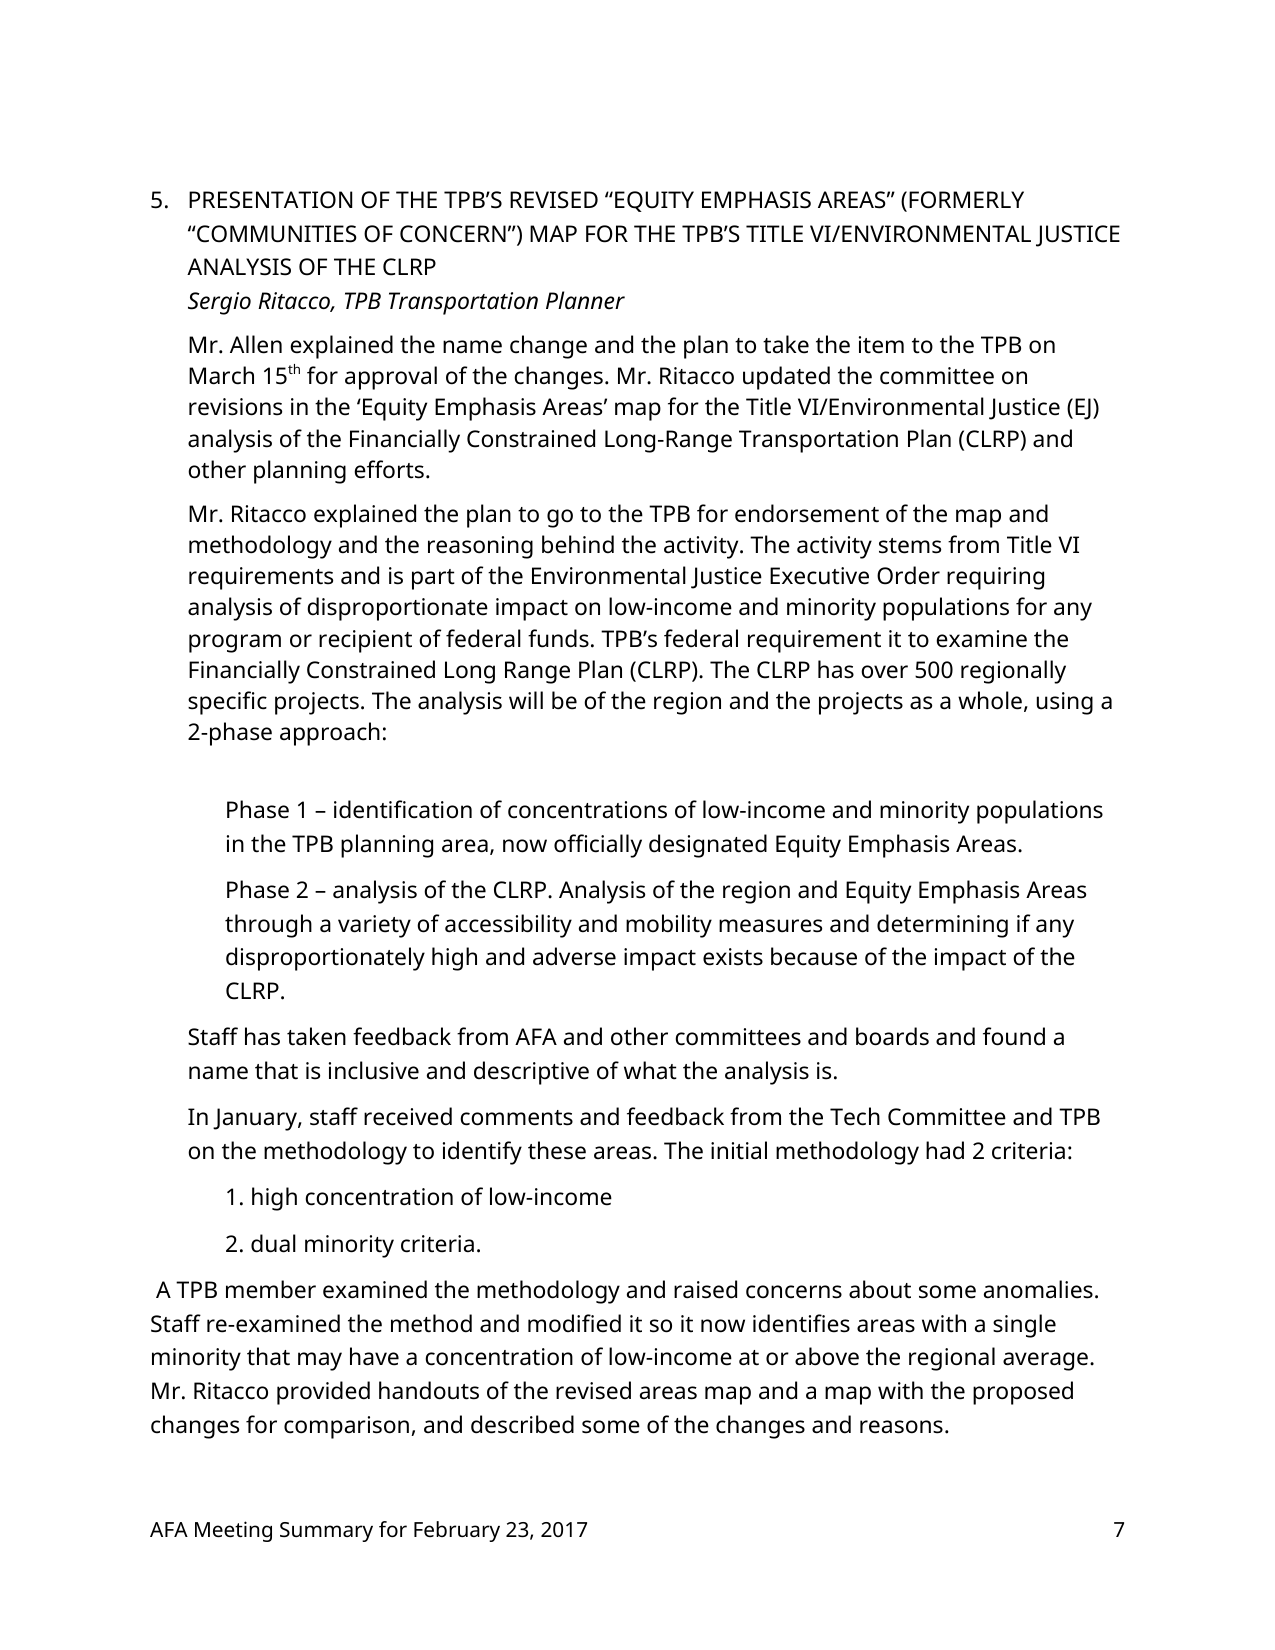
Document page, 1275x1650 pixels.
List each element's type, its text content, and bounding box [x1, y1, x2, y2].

text Phase 2 – analysis of the CLRP. Analysis of the region and Equity Emphasis Areas through a variety of accessibility and mobility measures and determining if any disproportionately high and adverse impact exists because of the impact of the CLRP. [225, 874, 1125, 1006]
text Mr. Allen explained the name change and the plan to take the item to the TPB on March 15th for approval of the changes. Mr. Ritacco updated the committee on revisions in the ‘Equity Emphasis Areas’ map for the Title VI/Environmental Justice (EJ) analysis of the Financially Constrained Long-Range Transportation Plan (CLRP) and other planning efforts. [187, 329, 1125, 485]
text 2. dual minority criteria. [225, 1227, 1125, 1259]
text A TPB member examined the methodology and raised concerns about some anomalies. Staff re-examined the method and modified it so it now identifies areas with a single minority that may have a concentration of low-income at or above the regional average. Mr. Ritacco provided handouts of the revised areas map and a map with the proposed changes for comparison, and described some of the changes and reasons. [150, 1274, 1125, 1440]
subtitle Presentation oF the TPB’s revised “Equity Emphasis Areas” (Formerly “Communities of Concern”) Map for the TPB’s Title VI/Environmental Justice Analysis of the CLRP [150, 184, 1125, 282]
text Staff has taken feedback from AFA and other committees and boards and found a name that is inclusive and descriptive of what the analysis is. [187, 1021, 1125, 1086]
text In January, staff received comments and feedback from the Tech Committee and TPB on the methodology to identify these areas. The initial methodology had 2 criteria: [187, 1101, 1125, 1166]
text Phase 1 – identification of concentrations of low-income and minority populations in the TPB planning area, now officially designated Equity Emphasis Areas. [225, 794, 1125, 859]
text Sergio Ritacco, TPB Transportation Planner [187, 285, 1125, 316]
text 1. high concentration of low-income [225, 1181, 1125, 1212]
text Mr. Ritacco explained the plan to go to the TPB for endorsement of the map and methodology and the reasoning behind the activity. The activity stems from Title VI requirements and is part of the Environmental Justice Executive Order requiring analysis of disproportionate impact on low-income and minority populations for any program or recipient of federal funds. TPB’s federal requirement it to examine the Financially Constrained Long Range Plan (CLRP). The CLRP has over 500 regionally specific projects. The analysis will be of the region and the projects as a whole, using a 2-phase approach: [187, 497, 1125, 747]
